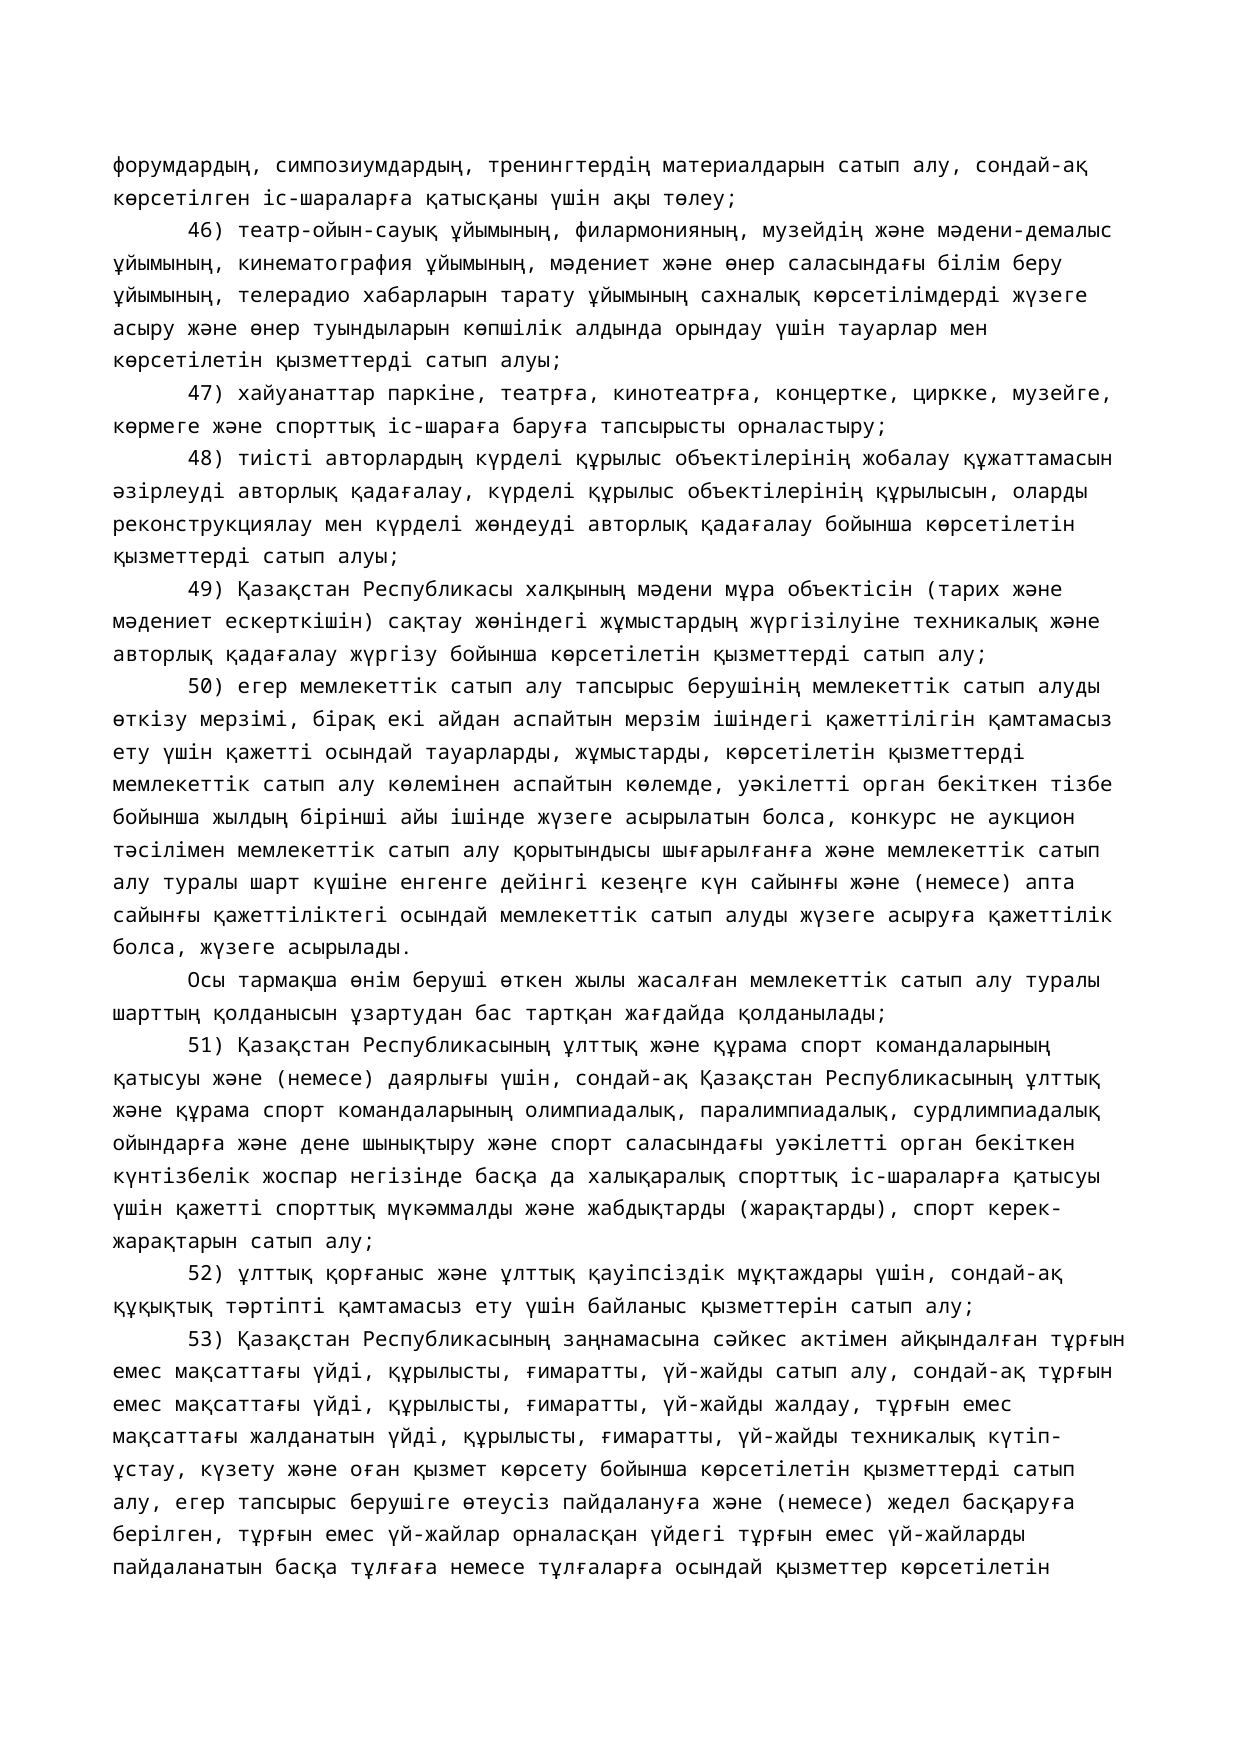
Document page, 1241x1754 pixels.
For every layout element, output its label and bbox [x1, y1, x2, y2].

text [112, 150, 1128, 1580]
